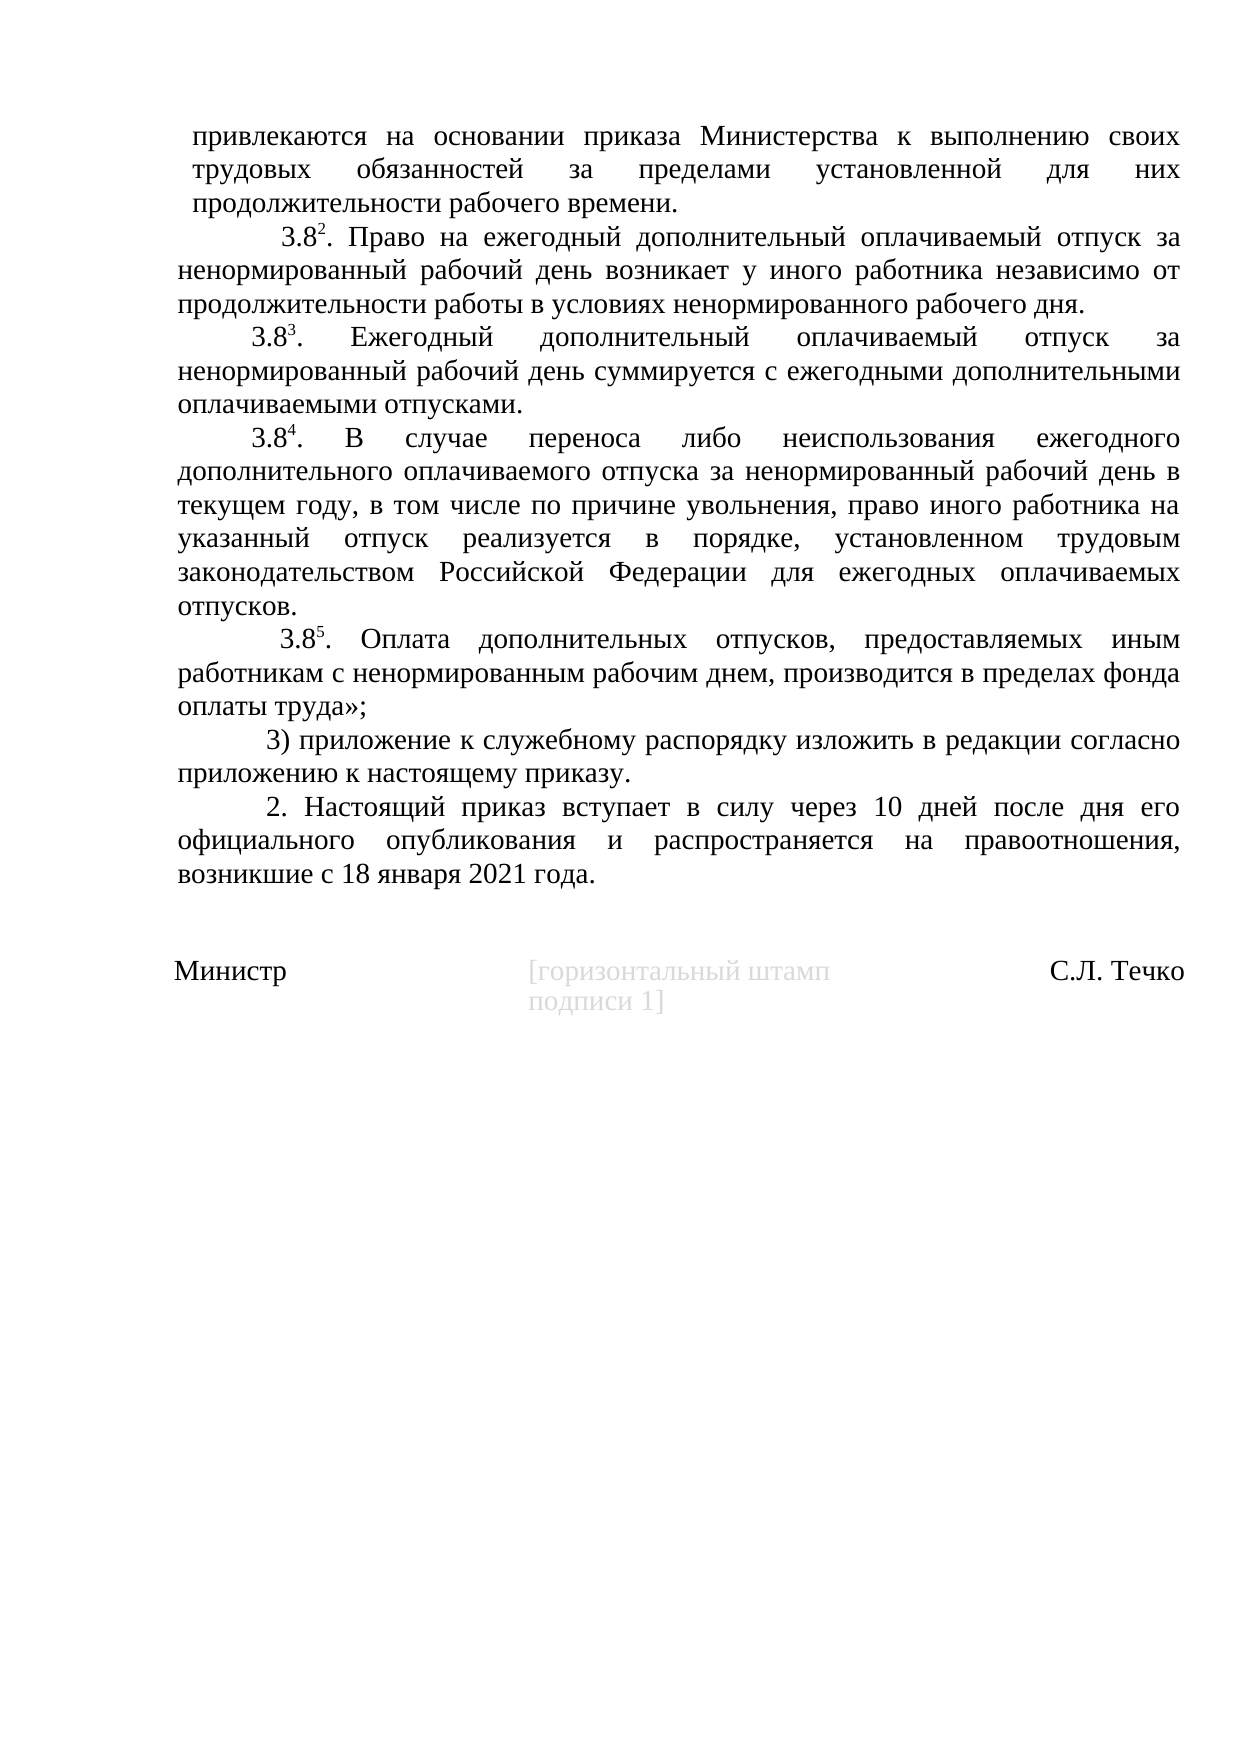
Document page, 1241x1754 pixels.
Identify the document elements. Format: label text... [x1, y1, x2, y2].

text 2. Настоящий приказ вступает в силу через 10 дней после дня его официального опубликования и распространяется на правоотношения, возникшие с 18 января 2021 года. [177, 789, 1181, 889]
text 3.84. В случае переноса либо неиспользования ежегодного дополнительного оплачиваемого отпуска за ненормированный рабочий день в текущем году, в том числе по причине увольнения, право иного работника на указанный отпуск реализуется в порядке, установленном трудовым законодательством Российской Федерации для ежегодных оплачиваемых отпусков. [177, 420, 1181, 621]
text 3.85. Оплата дополнительных отпусков, предоставляемых иным работникам с ненормированным рабочим днем, производится в пределах фонда оплаты труда»; [177, 621, 1181, 722]
text 3.82. Право на ежегодный дополнительный оплачиваемый отпуск за ненормированный рабочий день возникает у иного работника независимо от продолжительности работы в условиях ненормированного рабочего дня. [177, 219, 1181, 319]
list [192, 118, 1181, 219]
table_header С.Л. Течко [856, 957, 1196, 1017]
text 3.83. Ежегодный дополнительный оплачиваемый отпуск за ненормированный рабочий день суммируется с ежегодными дополнительными оплачиваемыми отпусками. [177, 319, 1181, 420]
table_header [горизонтальный штамп подписи 1] [517, 957, 856, 1017]
table_header Министр [163, 957, 517, 1017]
text 3) приложение к служебному распорядку изложить в редакции согласно приложению к настоящему приказу. [177, 722, 1181, 789]
